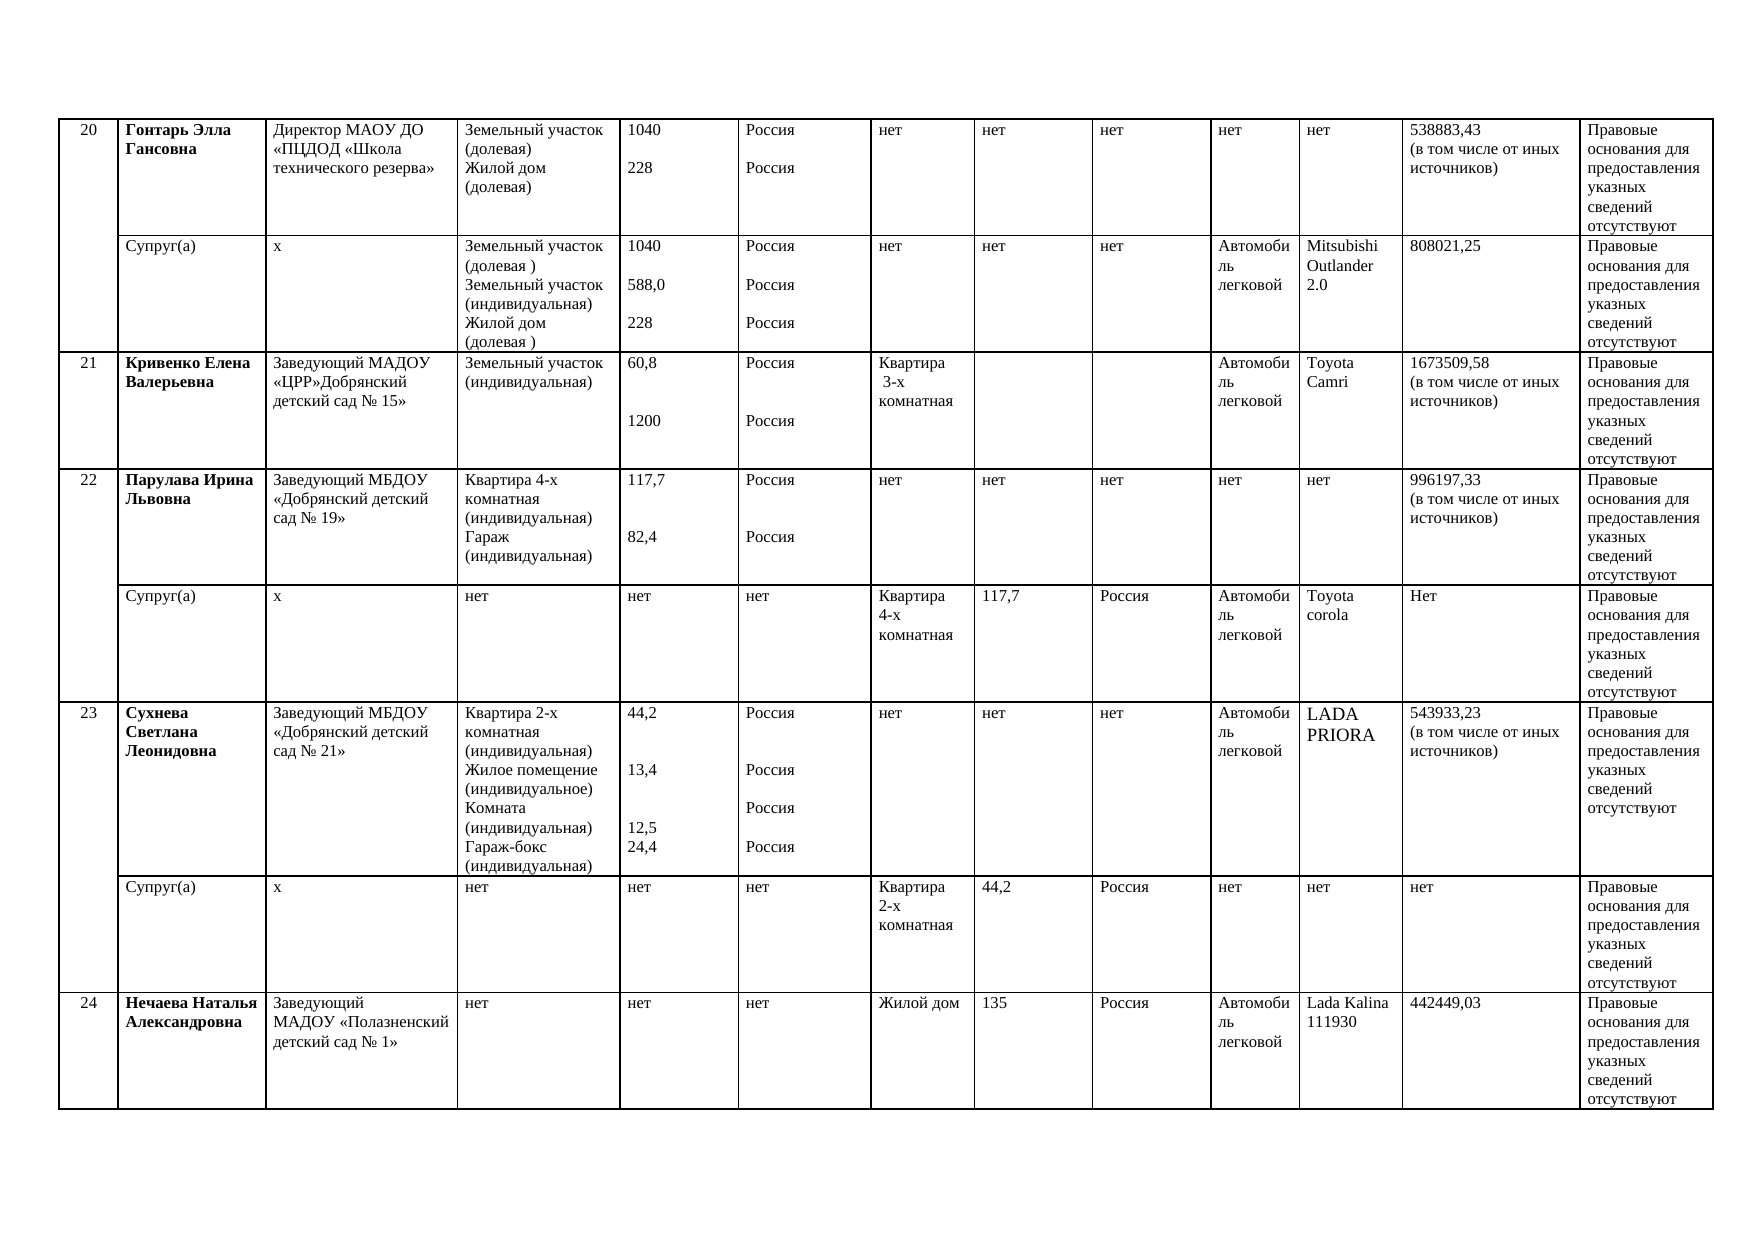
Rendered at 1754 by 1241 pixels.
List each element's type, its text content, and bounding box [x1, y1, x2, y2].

table_cell х [267, 586, 457, 701]
table_cell 442449,03 [1403, 993, 1579, 1108]
table_cell Россия Россия [739, 120, 870, 235]
table_cell х [267, 236, 457, 351]
table_cell нет [1093, 120, 1210, 235]
table_cell Супруг(а) [119, 877, 265, 992]
table_cell нет [739, 586, 870, 701]
table_cell 20 [60, 120, 117, 351]
table_cell Автомобиль легковой [1212, 993, 1299, 1108]
table_cell 1040 588,0 228 [621, 236, 738, 351]
table_cell 22 [60, 470, 117, 701]
table_cell Правовые основания для предоставления указных сведений отсутствуют [1581, 353, 1712, 468]
table_cell нет [975, 236, 1092, 351]
table_cell Правовые основания для предоставления указных сведений отсутствуют [1581, 877, 1712, 992]
table_cell нет [458, 586, 619, 701]
table_cell 24 [60, 993, 117, 1108]
table_cell х [267, 877, 457, 992]
table_cell [1093, 353, 1210, 468]
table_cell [1581, 120, 1712, 235]
table_cell 44,2 13,4 12,5 24,4 [621, 703, 738, 875]
table_cell нет [739, 877, 870, 992]
table_cell Супруг(а) [119, 236, 265, 351]
table_cell Автомобиль легковой [1212, 236, 1299, 351]
table_cell 135 [975, 993, 1092, 1108]
table_cell нет [872, 236, 974, 351]
table_cell нет [1093, 236, 1210, 351]
table_cell нет [458, 993, 619, 1108]
table_cell 808021,25 [1403, 236, 1579, 351]
table_cell Земельный участок (индивидуальная) [458, 353, 619, 468]
table_cell нет [1212, 470, 1299, 584]
table_cell 1040 228 [621, 120, 738, 235]
table_cell нет [1300, 877, 1402, 992]
table_cell Заведующий МБДОУ «Добрянский детский сад № 19» [267, 470, 457, 584]
table_cell Квартира 4-х комнатная [872, 586, 974, 701]
table_cell Квартира 2-х комнатная [872, 877, 974, 992]
table_cell 117,7 [975, 586, 1092, 701]
table_cell Toyota corola [1300, 586, 1402, 701]
table_cell Автомобиль легковой [1212, 586, 1299, 701]
table_cell Lada Kalina 111930 [1300, 993, 1402, 1108]
table_cell Россия Россия [739, 353, 870, 468]
table_cell нет [1300, 120, 1402, 235]
table_cell Россия Россия [739, 470, 870, 584]
table_cell Квартира 4-х комнатная (индивидуальная) Гараж (индивидуальная) [458, 470, 619, 584]
table_cell Mitsubishi Outlander 2.0 [1300, 236, 1402, 351]
table_cell Toyota Camri [1300, 353, 1402, 468]
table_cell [1581, 993, 1712, 1108]
table_cell 996197,33 (в том числе от иных источников) [1403, 470, 1579, 584]
table_cell Автомобиль легковой [1212, 353, 1299, 468]
table_cell нет [1093, 703, 1210, 875]
table_cell Нечаева Наталья Александровна [119, 993, 265, 1108]
table_cell нет [975, 703, 1092, 875]
table_cell 21 [60, 353, 117, 468]
table_cell Автомобиль легковой [1212, 703, 1299, 875]
table_cell Нет [1403, 586, 1579, 701]
table_cell Правовые основания для предоставления указных сведений отсутствуют [1581, 470, 1712, 584]
table_cell нет [872, 703, 974, 875]
table_cell 1673509,58 (в том числе от иных источников) [1403, 353, 1579, 468]
table_cell Директор МАОУ ДО «ПЦДОД «Школа технического резерва» [267, 120, 457, 235]
table_cell Правовые основания для предоставления указных сведений отсутствуют [1581, 586, 1712, 701]
table_cell Парулава Ирина Львовна [119, 470, 265, 584]
table_cell нет [872, 470, 974, 584]
table_cell Земельный участок (долевая ) Земельный участок (индивидуальная) Жилой дом (долевая ) [458, 236, 619, 351]
table_cell 543933,23 (в том числе от иных источников) [1403, 703, 1579, 875]
table_cell нет [872, 120, 974, 235]
table_cell Россия [1093, 877, 1210, 992]
table_cell Россия Россия Россия Россия [739, 703, 870, 875]
table_cell нет [621, 877, 738, 992]
table_cell нет [1300, 470, 1402, 584]
table_cell Земельный участок (долевая) Жилой дом (долевая) [458, 120, 619, 235]
table_cell 538883,43 (в том числе от иных источников) [1403, 120, 1579, 235]
table_cell 117,7 82,4 [621, 470, 738, 584]
table_cell нет [1403, 877, 1579, 992]
table_cell [975, 353, 1092, 468]
table_cell Заведующий МАДОУ «ЦРР»Добрянский детский сад № 15» [267, 353, 457, 468]
table_cell нет [739, 993, 870, 1108]
table_cell нет [458, 877, 619, 992]
table_cell 23 [60, 703, 117, 992]
table_cell Гонтарь Элла Гансовна [119, 120, 265, 235]
table_cell LADA PRIORA [1300, 703, 1402, 875]
table_cell Квартира 2-х комнатная (индивидуальная) Жилое помещение (индивидуальное) Комната (индивидуальная) Гараж-бокс (индивидуальная) [458, 703, 619, 875]
table_cell нет [975, 120, 1092, 235]
table_cell Россия Россия Россия [739, 236, 870, 351]
table_cell нет [1212, 877, 1299, 992]
table_cell Жилой дом [872, 993, 974, 1108]
table_cell Квартира 3-х комнатная [872, 353, 974, 468]
table_cell нет [621, 586, 738, 701]
table_cell 60,8 1200 [621, 353, 738, 468]
table_cell Правовые основания для предоставления указных сведений отсутствуют [1581, 703, 1712, 875]
table_cell Заведующий МАДОУ «Полазненский детский сад № 1» [267, 993, 457, 1108]
table_cell нет [1212, 120, 1299, 235]
table_cell Правовые основания для предоставления указных сведений отсутствуют [1581, 236, 1712, 351]
table_cell нет [621, 993, 738, 1108]
table_cell нет [1093, 470, 1210, 584]
table_cell Супруг(а) [119, 586, 265, 701]
table_cell Заведующий МБДОУ «Добрянский детский сад № 21» [267, 703, 457, 875]
table_cell Россия [1093, 993, 1210, 1108]
table_cell нет [975, 470, 1092, 584]
table_cell Россия [1093, 586, 1210, 701]
table_cell Сухнева Светлана Леонидовна [119, 703, 265, 875]
table_cell 44,2 [975, 877, 1092, 992]
table_cell Кривенко Елена Валерьевна [119, 353, 265, 468]
